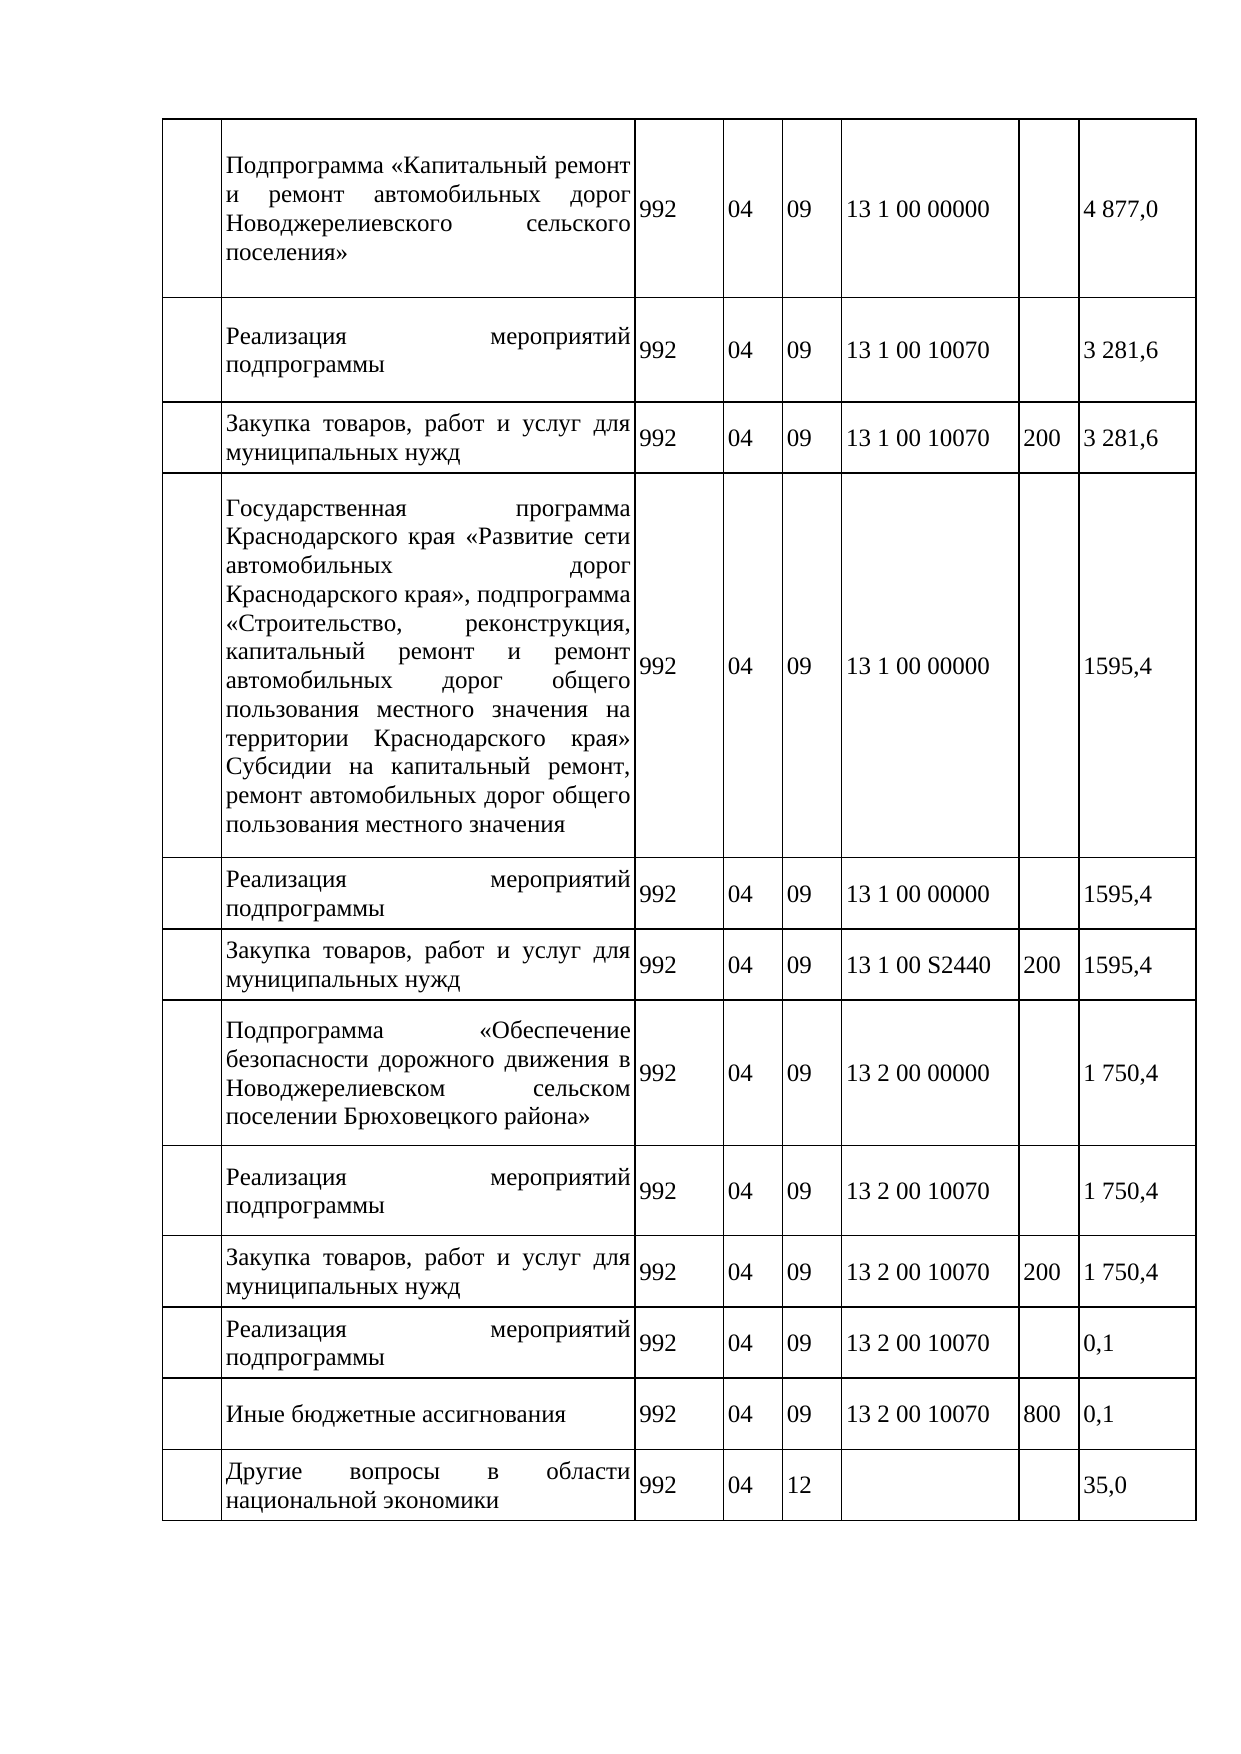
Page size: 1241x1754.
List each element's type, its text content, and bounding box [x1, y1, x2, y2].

table_cell 1595,4 [1080, 474, 1195, 857]
table_cell 992 [636, 1308, 723, 1377]
table_cell 992 [636, 1236, 723, 1306]
table_cell [1020, 1001, 1078, 1145]
table_cell [163, 1001, 221, 1145]
table_cell 0,1 [1080, 1379, 1195, 1448]
table_cell [163, 403, 221, 472]
table_cell 13 1 00 10070 [842, 403, 1018, 472]
table_cell 3 281,6 [1080, 403, 1195, 472]
table_cell 35,0 [1080, 1450, 1195, 1520]
table_cell 04 [724, 474, 782, 857]
table_cell 09 [783, 474, 841, 857]
table_cell 04 [724, 1146, 782, 1235]
table_cell 13 1 00 00000 [842, 858, 1018, 928]
table_cell 1595,4 [1080, 858, 1195, 928]
table_cell [1020, 1308, 1078, 1377]
table_cell 13 2 00 10070 [842, 1308, 1018, 1377]
table_cell 09 [783, 858, 841, 928]
table_cell 200 [1020, 403, 1078, 472]
table_cell [163, 1379, 221, 1448]
table_cell 04 [724, 298, 782, 401]
table_cell 3 281,6 [1080, 298, 1195, 401]
table_cell 1 750,4 [1080, 1146, 1195, 1235]
table_cell 800 [1020, 1379, 1078, 1448]
table_cell Подпрограмма «Капитальный ремонт и ремонт автомобильных дорог Новоджерелиевского сельского поселения» [222, 120, 634, 297]
table_cell 1595,4 [1080, 930, 1195, 999]
table_cell Реализация мероприятий подпрограммы [222, 858, 634, 928]
table_cell Реализация мероприятий подпрограммы [222, 1308, 634, 1377]
table_cell 992 [636, 1379, 723, 1448]
table_cell Реализация мероприятий подпрограммы [222, 1146, 634, 1235]
table_cell 992 [636, 474, 723, 857]
table_cell [1020, 120, 1078, 297]
table_cell 992 [636, 1001, 723, 1145]
table_cell 04 [724, 120, 782, 297]
table_cell 1 750,4 [1080, 1236, 1195, 1306]
table_cell [163, 474, 221, 857]
table_cell [163, 1146, 221, 1235]
table_cell [163, 120, 221, 297]
table_cell [163, 1236, 221, 1306]
table_cell 13 1 00 10070 [842, 298, 1018, 401]
table_cell 13 1 00 00000 [842, 120, 1018, 297]
table_cell 04 [724, 930, 782, 999]
table_cell 09 [783, 1236, 841, 1306]
table_cell 13 1 00 00000 [842, 474, 1018, 857]
table_cell 04 [724, 1450, 782, 1520]
table_cell 13 2 00 10070 [842, 1146, 1018, 1235]
table_cell 12 [783, 1450, 841, 1520]
table_cell [1020, 474, 1078, 857]
table_cell 1 750,4 [1080, 1001, 1195, 1145]
table_cell [1020, 858, 1078, 928]
table_cell Закупка товаров, работ и услуг для муниципальных нужд [222, 1236, 634, 1306]
table_cell 13 2 00 10070 [842, 1236, 1018, 1306]
table_cell 992 [636, 120, 723, 297]
table_cell [163, 298, 221, 401]
table_cell 0,1 [1080, 1308, 1195, 1377]
table_cell 09 [783, 1146, 841, 1235]
table_cell 992 [636, 930, 723, 999]
table_cell [1020, 298, 1078, 401]
table_cell 992 [636, 858, 723, 928]
table_cell Реализация мероприятий подпрограммы [222, 298, 634, 401]
table_cell Подпрограмма «Обеспечение безопасности дорожного движения в Новоджерелиевском сельском поселении Брюховецкого района» [222, 1001, 634, 1145]
table_cell 04 [724, 1236, 782, 1306]
table_cell 04 [724, 858, 782, 928]
table_cell 09 [783, 930, 841, 999]
table_cell Закупка товаров, работ и услуг для муниципальных нужд [222, 930, 634, 999]
table_cell [842, 1450, 1018, 1520]
table_cell 200 [1020, 1236, 1078, 1306]
table_cell Закупка товаров, работ и услуг для муниципальных нужд [222, 403, 634, 472]
table_cell 04 [724, 403, 782, 472]
table_cell 4 877,0 [1080, 120, 1195, 297]
table_cell Иные бюджетные ассигнования [222, 1379, 634, 1448]
table_cell 09 [783, 120, 841, 297]
table_cell 992 [636, 403, 723, 472]
table_cell 992 [636, 1450, 723, 1520]
table_cell 09 [783, 298, 841, 401]
table_cell 04 [724, 1308, 782, 1377]
table_cell [163, 1450, 221, 1520]
table_cell 09 [783, 403, 841, 472]
table_cell 13 2 00 00000 [842, 1001, 1018, 1145]
table_cell [1020, 1146, 1078, 1235]
table_cell [163, 1308, 221, 1377]
table_cell [163, 858, 221, 928]
table_cell 09 [783, 1379, 841, 1448]
table_cell 13 1 00 S2440 [842, 930, 1018, 999]
table_cell 200 [1020, 930, 1078, 999]
table_cell Государственная программа Краснодарского края «Развитие сети автомобильных дорог Краснодарского края», подпрограмма «Строительство, реконструкция, капитальный ремонт и ремонт автомобильных дорог общего пользования местного значения на территории Краснодарского края» Субсидии на капитальный ремонт, ремонт автомобильных дорог общего пользования местного значения [222, 474, 634, 857]
table_cell [163, 930, 221, 999]
table_cell 992 [636, 298, 723, 401]
table_cell Другие вопросы в области национальной экономики [222, 1450, 634, 1520]
table_cell 09 [783, 1308, 841, 1377]
table_cell [1020, 1450, 1078, 1520]
table_cell 09 [783, 1001, 841, 1145]
table_cell 04 [724, 1001, 782, 1145]
table_cell 04 [724, 1379, 782, 1448]
table_cell 13 2 00 10070 [842, 1379, 1018, 1448]
table_cell 992 [636, 1146, 723, 1235]
